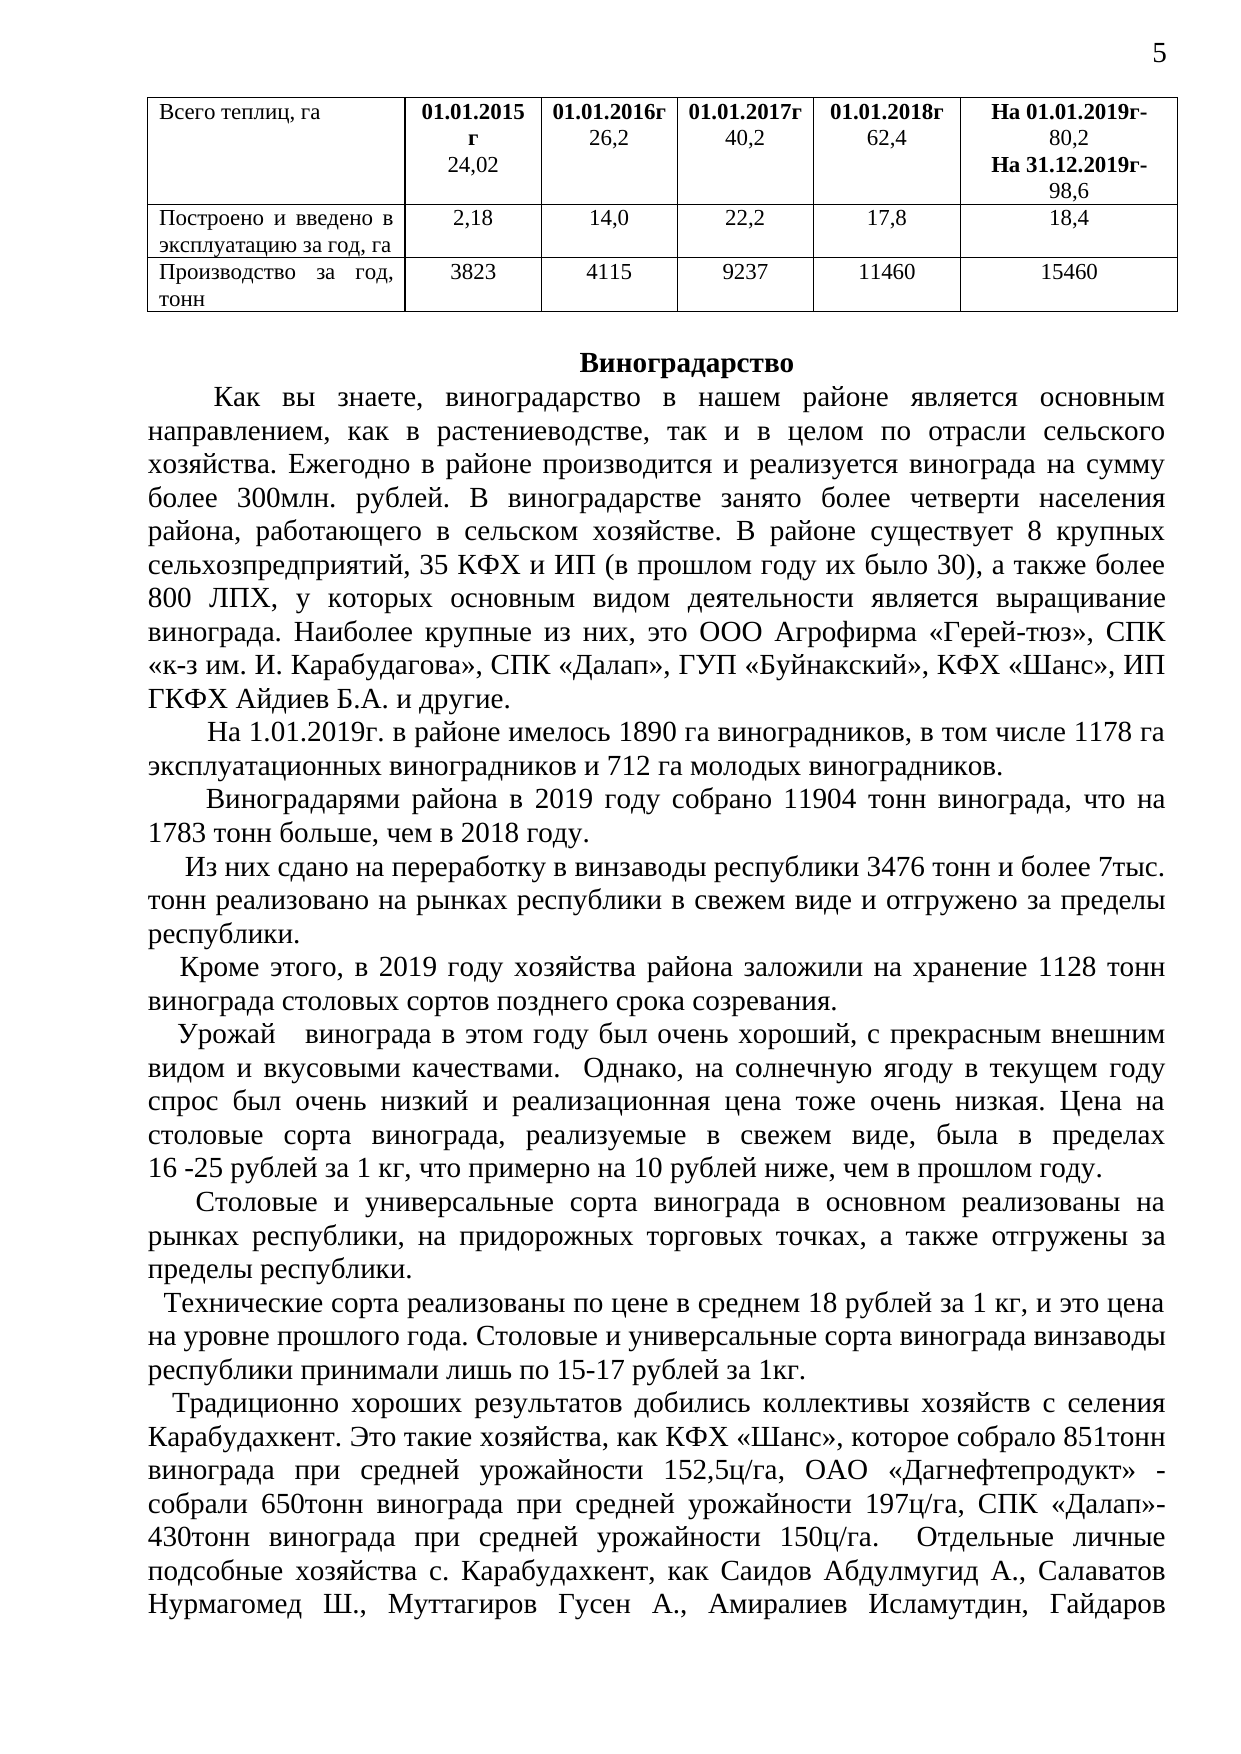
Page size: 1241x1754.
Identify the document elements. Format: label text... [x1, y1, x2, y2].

text Технические сорта реализованы по цене в среднем 18 рублей за 1 кг, и это цена на уровне прошлого года. Столовые и универсальные сорта винограда винзаводы республики принимали лишь по 15-17 рублей за 1кг. [148, 1285, 1167, 1385]
table_cell 9237 [678, 258, 813, 311]
text Виноградарями района в 2019 году собрано 11904 тонн винограда, что на 1783 тонн больше, чем в 2018 году. [148, 782, 1167, 849]
text Виноградарство [148, 346, 1167, 379]
table_cell Производство за год, тонн [148, 258, 404, 311]
table_cell 01.01.2018г 62,4 [814, 98, 960, 203]
text Как вы знаете, виноградарство в нашем районе является основным направлением, как в растениеводстве, так и в целом по отрасли сельского хозяйства. Ежегодно в районе производится и реализуется винограда на сумму более 300млн. рублей. В виноградарстве занято более четверти населения района, работающего в сельском хозяйстве. В районе существует 8 крупных сельхозпредприятий, 35 КФХ и ИП (в прошлом году их было 30), а также более 800 ЛПХ, у которых основным видом деятельности является выращивание винограда. Наиболее крупные из них, это ООО Агрофирма «Герей-тюз», СПК «к-з им. И. Карабудагова», СПК «Далап», ГУП «Буйнакский», КФХ «Шанс», ИП ГКФХ Айдиев Б.А. и другие. [148, 379, 1167, 714]
text Кроме этого, в 2019 году хозяйства района заложили на хранение 1128 тонн винограда столовых сортов позднего срока созревания. [148, 949, 1167, 1016]
text Из них сдано на переработку в винзаводы республики 3476 тонн и более 7тыс. тонн реализовано на рынках республики в свежем виде и отгружено за пределы республики. [148, 849, 1167, 949]
table_cell 14,0 [542, 205, 677, 257]
table_cell Всего теплиц, га [148, 98, 404, 203]
table_cell 4115 [542, 258, 677, 311]
table_cell 01.01.2016г 26,2 [542, 98, 677, 203]
table_cell 15460 [961, 258, 1177, 311]
table_cell 01.01.2015г 24,02 [406, 98, 541, 203]
table_cell Построено и введено в эксплуатацию за год, га [148, 205, 404, 257]
table_cell 01.01.2017г 40,2 [678, 98, 813, 203]
table_cell 17,8 [814, 205, 960, 257]
table_cell 22,2 [678, 205, 813, 257]
table_cell 11460 [814, 258, 960, 311]
text На 1.01.2019г. в районе имелось 1890 га виноградников, в том числе 1178 га эксплуатационных виноградников и 712 га молодых виноградников. [148, 714, 1167, 782]
text Столовые и универсальные сорта винограда в основном реализованы на рынках республики, на придорожных торговых точках, а также отгружены за пределы республики. [148, 1184, 1167, 1285]
table_cell 3823 [406, 258, 541, 311]
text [148, 1385, 1167, 1620]
table_cell На 01.01.2019г- 80,2 На 31.12.2019г- 98,6 [961, 98, 1177, 203]
table_cell 18,4 [961, 205, 1177, 257]
text Урожай винограда в этом году был очень хороший, с прекрасным внешним видом и вкусовыми качествами. Однако, на солнечную ягоду в текущем году спрос был очень низкий и реализационная цена тоже очень низкая. Цена на столовые сорта винограда, реализуемые в свежем виде, была в пределах 16 -25 рублей за 1 кг, что примерно на 10 рублей ниже, чем в прошлом году. [148, 1016, 1167, 1184]
table_cell 2,18 [406, 205, 541, 257]
